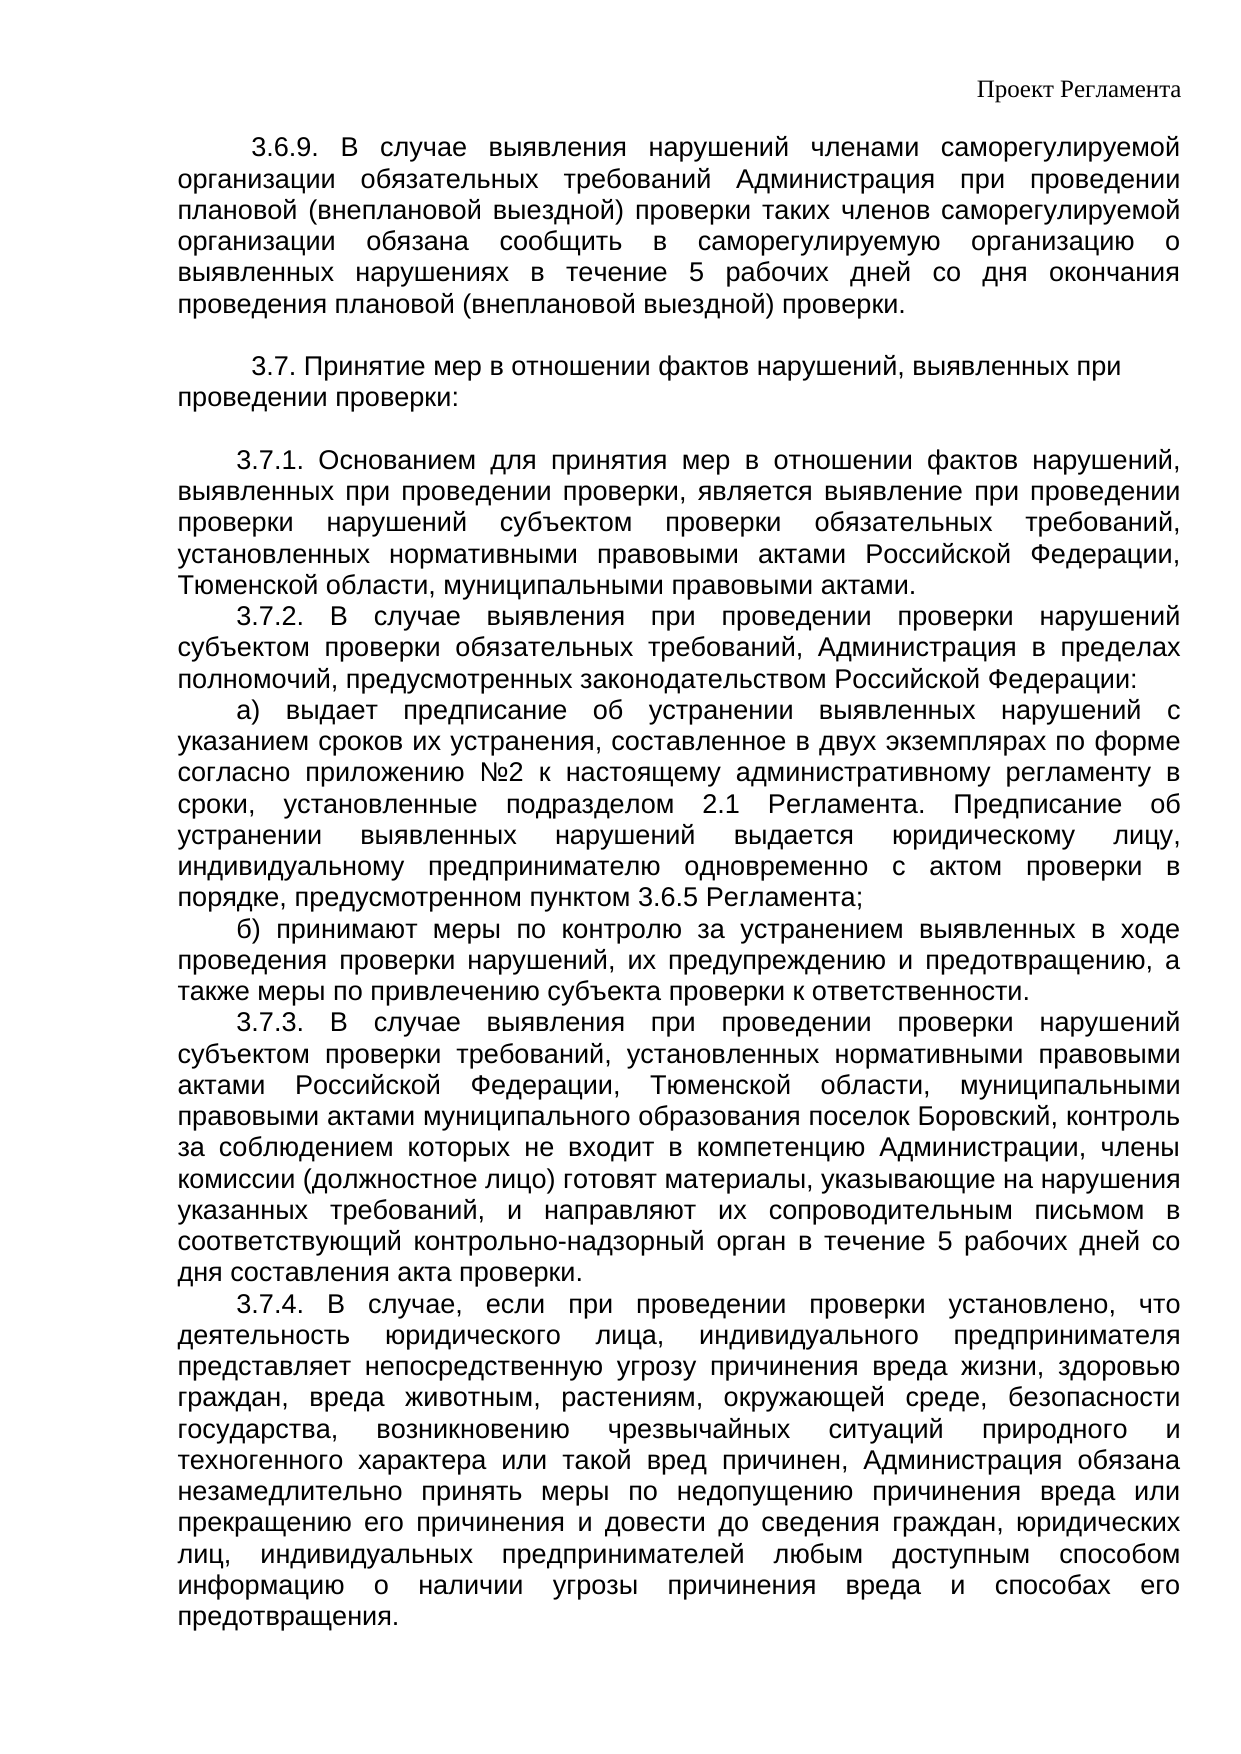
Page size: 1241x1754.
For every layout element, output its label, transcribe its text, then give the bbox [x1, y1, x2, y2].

text 3.7.3. В случае выявления при проведении проверки нарушений субъектом проверки требований, установленных нормативными правовыми актами Российской Федерации, Тюменской области, муниципальными правовыми актами муниципального образования поселок Боровский, контроль за соблюдением которых не входит в компетенцию Администрации, члены комиссии (должностное лицо) готовят материалы, указывающие на нарушения указанных требований, и направляют их сопроводительным письмом в соответствующий контрольно-надзорный орган в течение 5 рабочих дней со дня составления акта проверки. [177, 1006, 1181, 1288]
text а) выдает предписание об устранении выявленных нарушений с указанием сроков их устранения, составленное в двух экземплярах по форме согласно приложению №2 к настоящему административному регламенту в сроки, установленные подразделом 2.1 Регламента. Предписание об устранении выявленных нарушений выдается юридическому лицу, индивидуальному предпринимателю одновременно с актом проверки в порядке, предусмотренном пунктом 3.6.5 Регламента; [177, 694, 1181, 913]
text б) принимают меры по контролю за устранением выявленных в ходе проведения проверки нарушений, их предупреждению и предотвращению, а также меры по привлечению субъекта проверки к ответственности. [177, 913, 1181, 1006]
text 3.6.9. В случае выявления нарушений членами саморегулируемой организации обязательных требований Администрация при проведении плановой (внеплановой выездной) проверки таких членов саморегулируемой организации обязана сообщить в саморегулируемую организацию о выявленных нарушениях в течение 5 рабочих дней со дня окончания проведения плановой (внеплановой выездной) проверки. [177, 131, 1181, 319]
text 3.7.2. В случае выявления при проведении проверки нарушений субъектом проверки обязательных требований, Администрация в пределах полномочий, предусмотренных законодательством Российской Федерации: [177, 600, 1181, 694]
text 3.7.1. Основанием для принятия мер в отношении фактов нарушений, выявленных при проведении проверки, является выявление при проведении проверки нарушений субъектом проверки обязательных требований, установленных нормативными правовыми актами Российской Федерации, Тюменской области, муниципальными правовыми актами. [177, 444, 1181, 600]
text 3.7. Принятие мер в отношении фактов нарушений, выявленных при проведении проверки: [177, 350, 1181, 413]
text 3.7.4. В случае, если при проведении проверки установлено, что деятельность юридического лица, индивидуального предпринимателя представляет непосредственную угрозу причинения вреда жизни, здоровью граждан, вреда животным, растениям, окружающей среде, безопасности государства, возникновению чрезвычайных ситуаций природного и техногенного характера или такой вред причинен, Администрация обязана незамедлительно принять меры по недопущению причинения вреда или прекращению его причинения и довести до сведения граждан, юридических лиц, индивидуальных предпринимателей любым доступным способом информацию о наличии угрозы причинения вреда и способах его предотвращения. [177, 1288, 1181, 1631]
